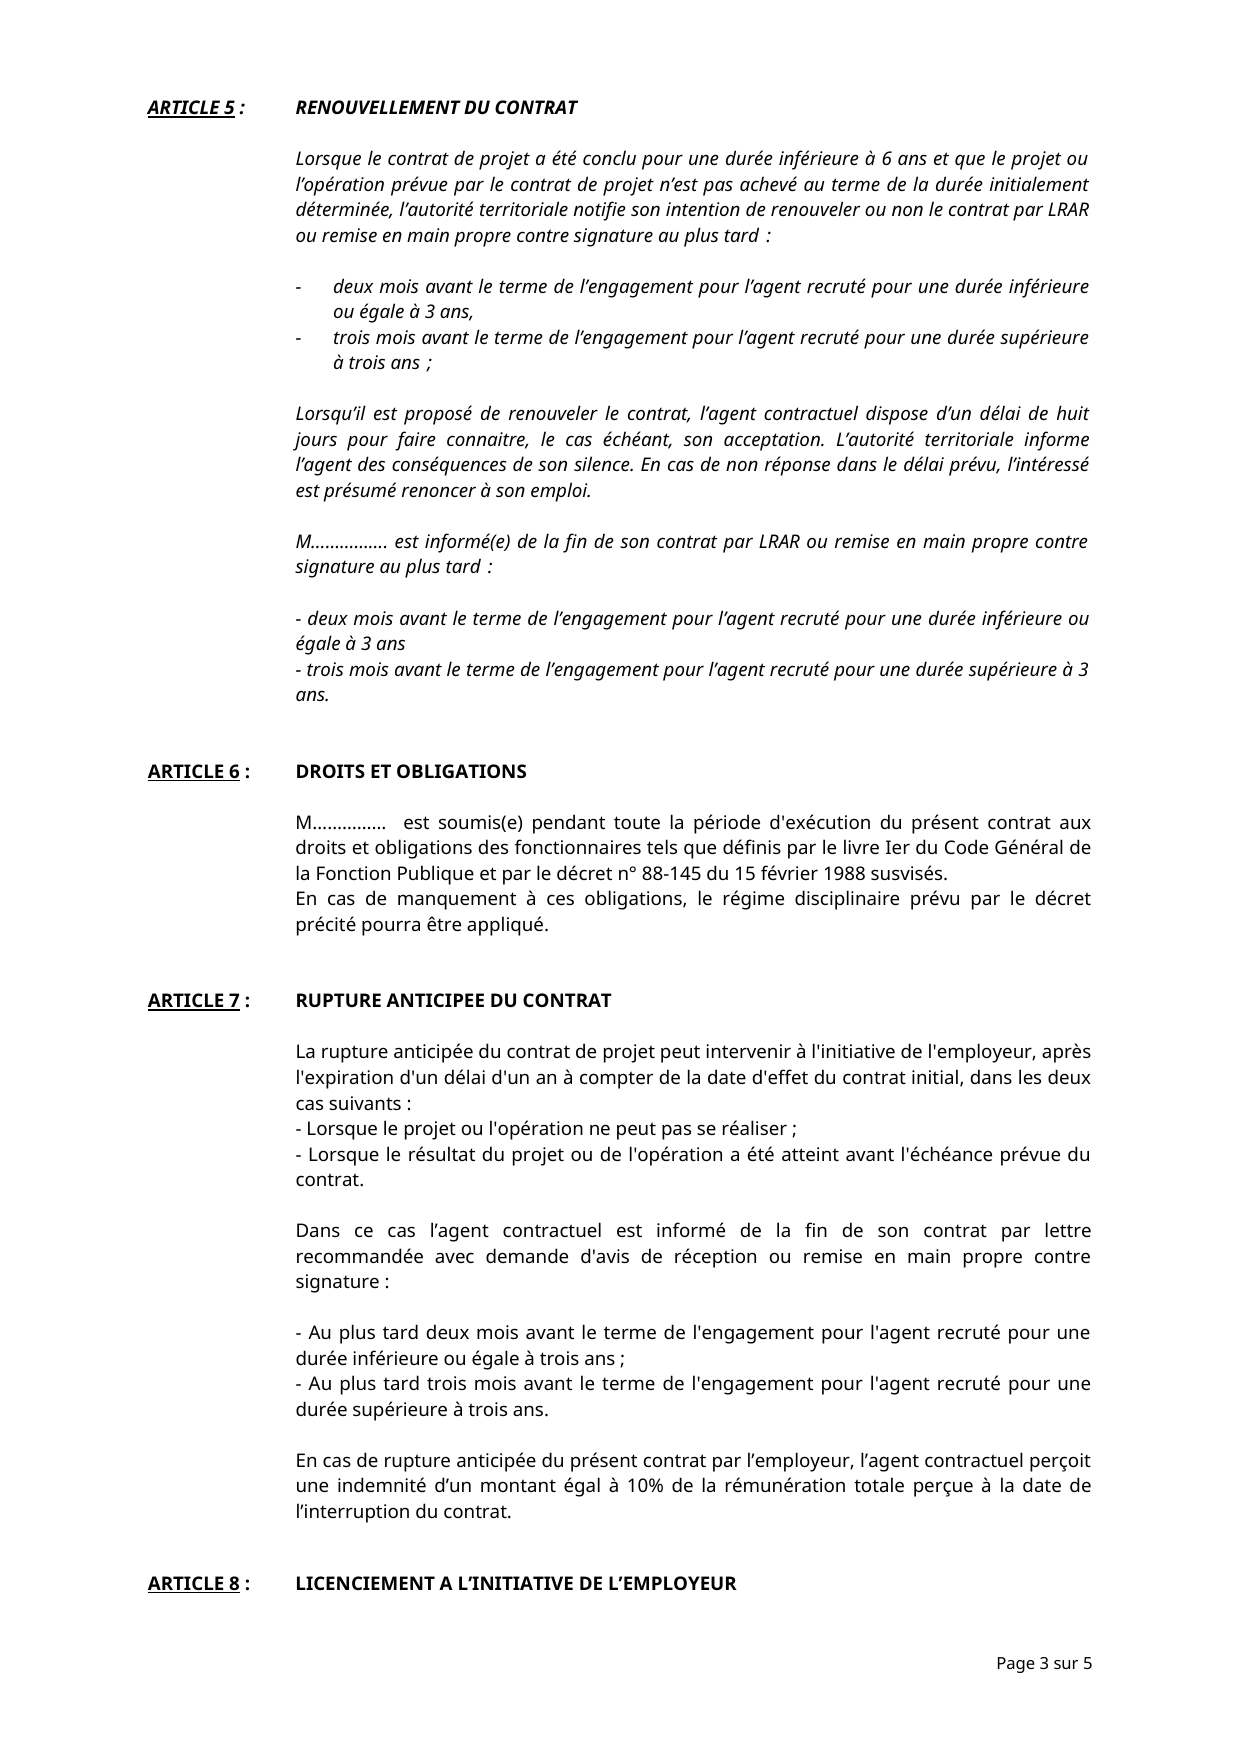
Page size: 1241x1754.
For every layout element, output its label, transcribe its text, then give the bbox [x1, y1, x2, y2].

text En cas de rupture anticipée du présent contrat par l’employeur, l’agent contractuel perçoit une indemnité d’un montant égal à 10% de la rémunération totale perçue à la date de l’interruption du contrat. [295, 1447, 1092, 1524]
text ARTICLE 8 : LICENCIEMENT A L’INITIATIVE DE L’EMPLOYEUR [148, 1570, 1092, 1596]
list trois mois avant le terme de l’engagement pour l’agent recruté pour une durée supérieure à trois ans ; [295, 324, 1092, 375]
text Lorsque le contrat de projet a été conclu pour une durée inférieure à 6 ans et que le projet ou l’opération prévue par le contrat de projet n’est pas achevé au terme de la durée initialement déterminée, l’autorité territoriale notifie son intention de renouveler ou non le contrat par LRAR ou remise en main propre contre signature au plus tard : [295, 146, 1092, 248]
text ARTICLE 5 : RENOUVELLEMENT DU CONTRAT [148, 94, 1092, 120]
text - Lorsque le projet ou l'opération ne peut pas se réaliser ; [295, 1115, 1092, 1141]
text M…………… est soumis(e) pendant toute la période d'exécution du présent contrat aux droits et obligations des fonctionnaires tels que définis par le livre Ier du Code Général de la Fonction Publique et par le décret n° 88-145 du 15 février 1988 susvisés. [295, 809, 1092, 886]
text - Au plus tard deux mois avant le terme de l'engagement pour l'agent recruté pour une durée inférieure ou égale à trois ans ; [295, 1319, 1092, 1371]
text Lorsqu’il est proposé de renouveler le contrat, l’agent contractuel dispose d’un délai de huit jours pour faire connaitre, le cas échéant, son acceptation. L’autorité territoriale informe l’agent des conséquences de son silence. En cas de non réponse dans le délai prévu, l’intéressé est présumé renoncer à son emploi. [295, 401, 1092, 503]
text La rupture anticipée du contrat de projet peut intervenir à l'initiative de l'employeur, après l'expiration d'un délai d'un an à compter de la date d'effet du contrat initial, dans les deux cas suivants : [295, 1039, 1092, 1115]
list deux mois avant le terme de l’engagement pour l’agent recruté pour une durée inférieure ou égale à 3 ans, [295, 273, 1092, 324]
text Dans ce cas l’agent contractuel est informé de la fin de son contrat par lettre recommandée avec demande d'avis de réception ou remise en main propre contre signature : [295, 1217, 1092, 1294]
text ARTICLE 6 : DROITS ET OBLIGATIONS [148, 758, 1092, 783]
text - trois mois avant le terme de l’engagement pour l’agent recruté pour une durée supérieure à 3 ans. [295, 656, 1092, 707]
text - Lorsque le résultat du projet ou de l'opération a été atteint avant l'échéance prévue du contrat. [295, 1141, 1092, 1192]
text ARTICLE 7 : RUPTURE ANTICIPEE DU CONTRAT [148, 988, 1092, 1013]
text - Au plus tard trois mois avant le terme de l'engagement pour l'agent recruté pour une durée supérieure à trois ans. [295, 1371, 1092, 1422]
text M……………. est informé(e) de la fin de son contrat par LRAR ou remise en main propre contre signature au plus tard : [295, 528, 1092, 579]
text En cas de manquement à ces obligations, le régime disciplinaire prévu par le décret précité pourra être appliqué. [295, 886, 1092, 937]
text - deux mois avant le terme de l’engagement pour l’agent recruté pour une durée inférieure ou égale à 3 ans [295, 605, 1092, 656]
